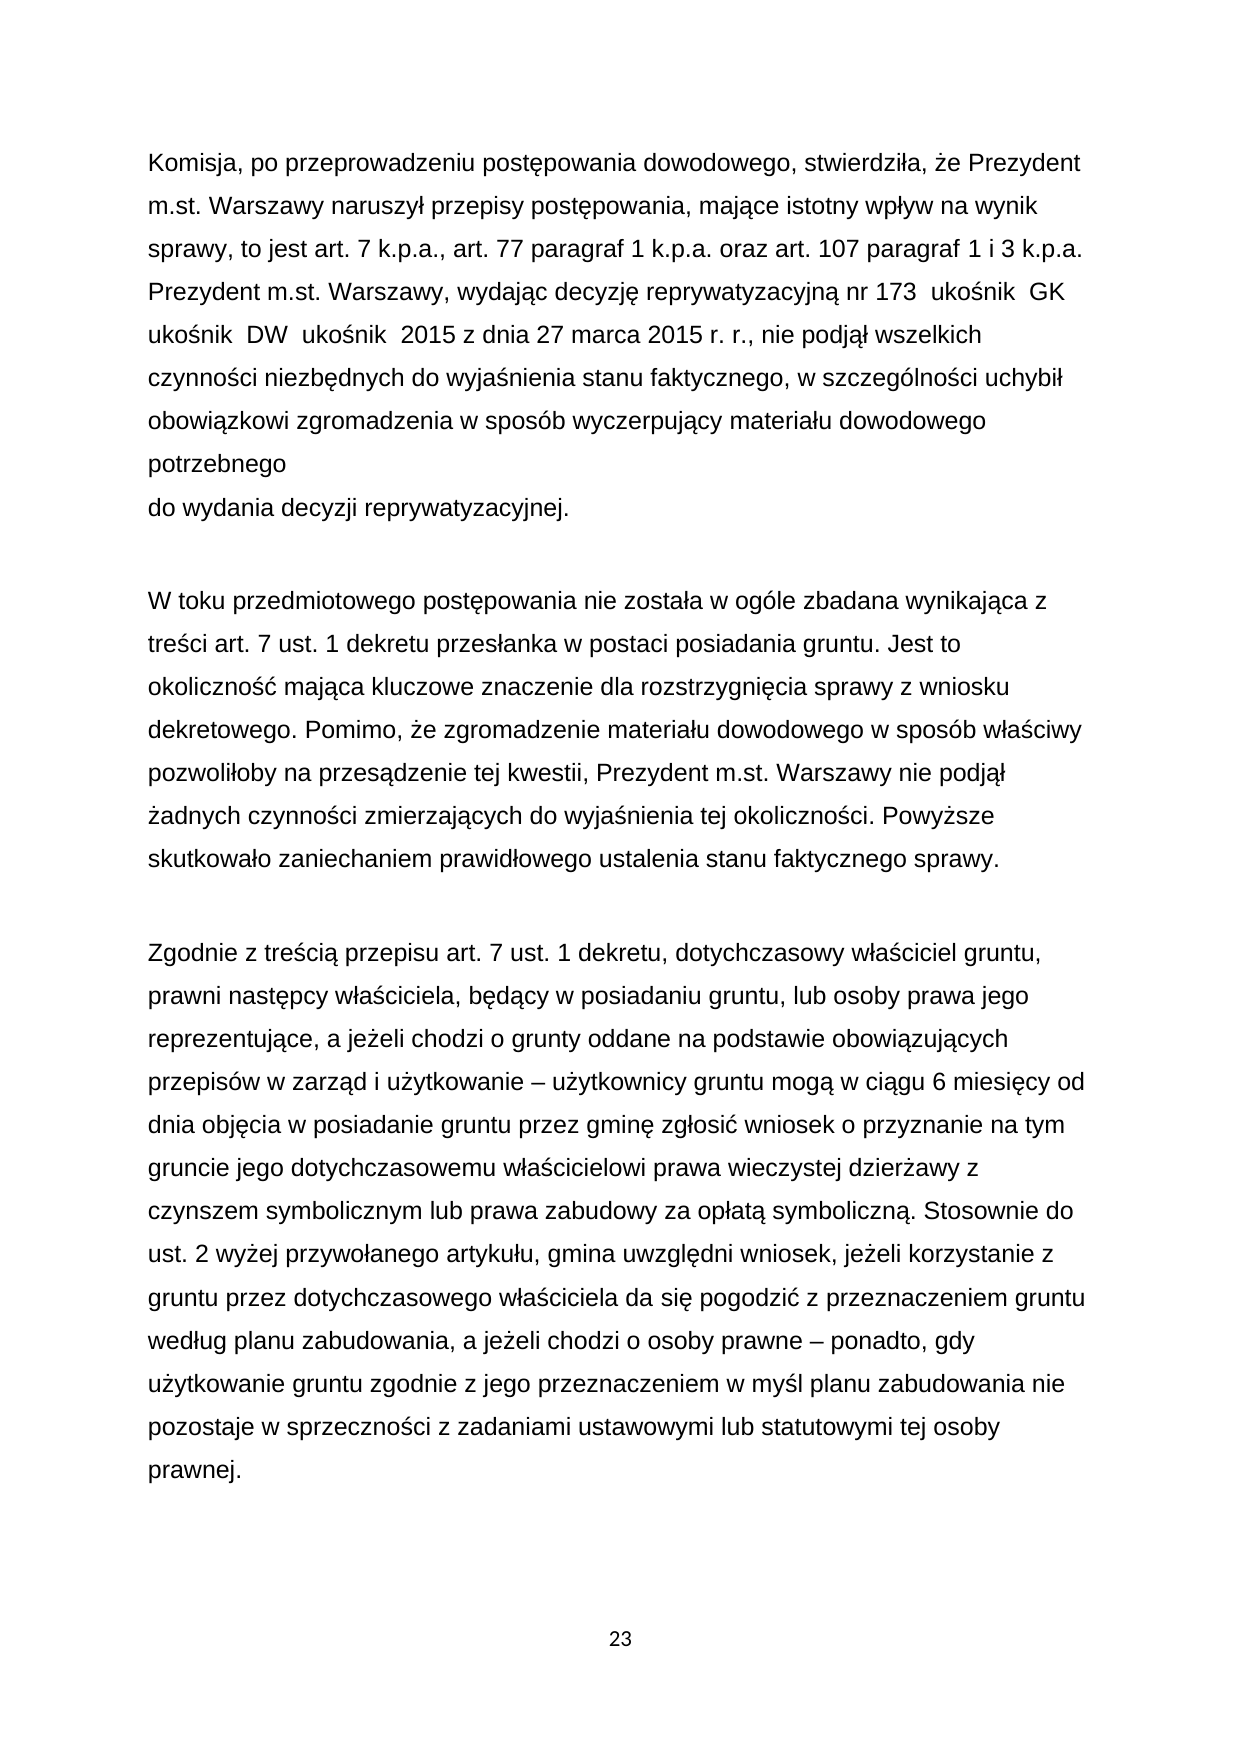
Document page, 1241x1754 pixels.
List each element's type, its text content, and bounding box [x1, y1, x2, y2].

text Zgodnie z treścią przepisu art. 7 ust. 1 dekretu, dotychczasowy właściciel gruntu, prawni następcy właściciela, będący w posiadaniu gruntu, lub osoby prawa jego reprezentujące, a jeżeli chodzi o grunty oddane na podstawie obowiązujących przepisów w zarząd i użytkowanie – użytkownicy gruntu mogą w ciągu 6 miesięcy od dnia objęcia w posiadanie gruntu przez gminę zgłosić wniosek o przyznanie na tym gruncie jego dotychczasowemu właścicielowi prawa wieczystej dzierżawy z czynszem symbolicznym lub prawa zabudowy za opłatą symboliczną. Stosownie do ust. 2 wyżej przywołanego artykułu, gmina uwzględni wniosek, jeżeli korzystanie z gruntu przez dotychczasowego właściciela da się pogodzić z przeznaczeniem gruntu według planu zabudowania, a jeżeli chodzi o osoby prawne – ponadto, gdy użytkowanie gruntu zgodnie z jego przeznaczeniem w myśl planu zabudowania nie pozostaje w sprzeczności z zadaniami ustawowymi lub statutowymi tej osoby prawnej. [148, 938, 1093, 1484]
text Komisja, po przeprowadzeniu postępowania dowodowego, stwierdziła, że Prezydent m.st. Warszawy naruszył przepisy postępowania, mające istotny wpływ na wynik sprawy, to jest art. 7 k.p.a., art. 77 paragraf 1 k.p.a. oraz art. 107 paragraf 1 i 3 k.p.a. Prezydent m.st. Warszawy, wydając decyzję reprywatyzacyjną nr 173 ukośnik GK ukośnik DW ukośnik 2015 z dnia 27 marca 2015 r. r., nie podjął wszelkich czynności niezbędnych do wyjaśnienia stanu faktycznego, w szczególności uchybił obowiązkowi zgromadzenia w sposób wyczerpujący materiału dowodowego potrzebnego do wydania decyzji reprywatyzacyjnej. [148, 148, 1093, 521]
text W toku przedmiotowego postępowania nie została w ogóle zbadana wynikająca z treści art. 7 ust. 1 dekretu przesłanka w postaci posiadania gruntu. Jest to okoliczność mająca kluczowe znaczenie dla rozstrzygnięcia sprawy z wniosku dekretowego. Pomimo, że zgromadzenie materiału dowodowego w sposób właściwy pozwoliłoby na przesądzenie tej kwestii, Prezydent m.st. Warszawy nie podjął żadnych czynności zmierzających do wyjaśnienia tej okoliczności. Powyższe skutkowało zaniechaniem prawidłowego ustalenia stanu faktycznego sprawy. [148, 586, 1093, 873]
